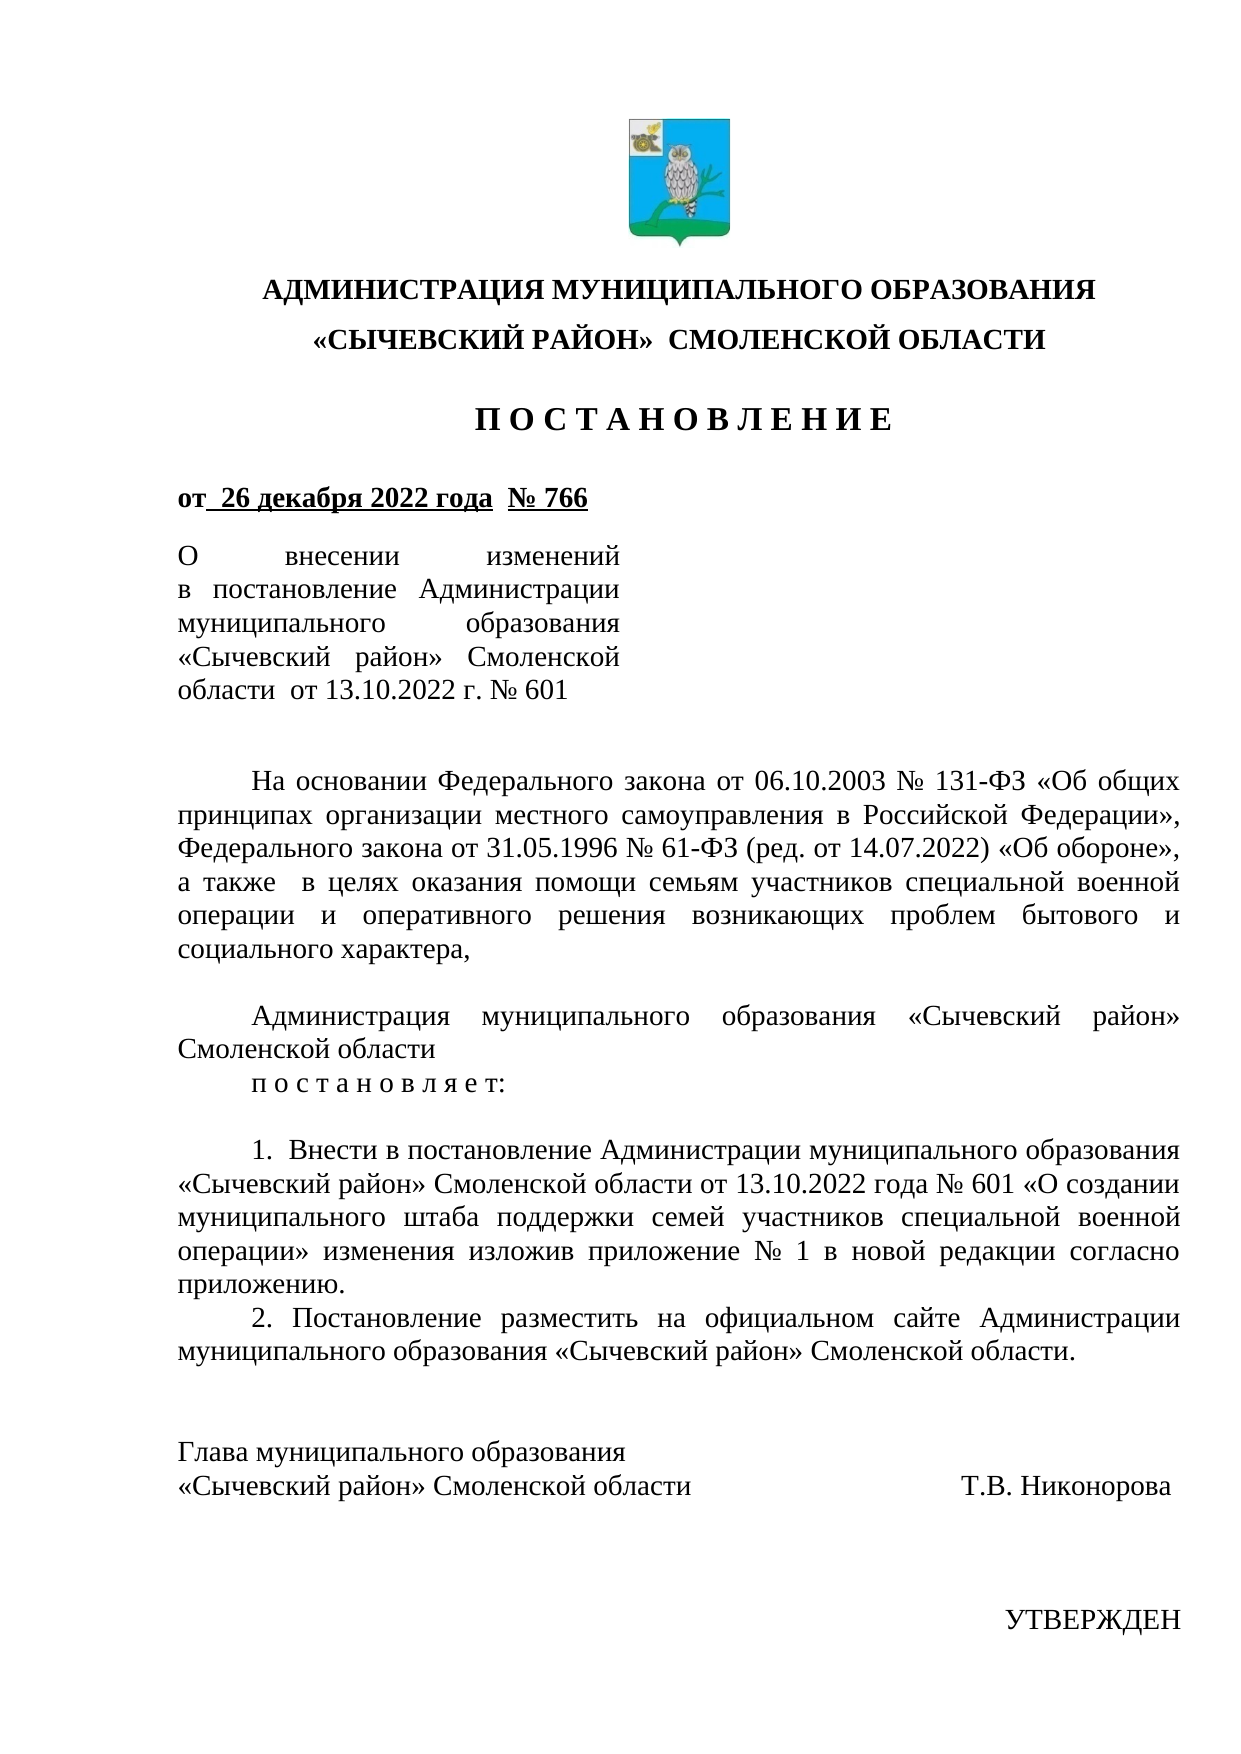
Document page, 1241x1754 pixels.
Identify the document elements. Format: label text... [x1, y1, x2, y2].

text О внесении изменений в постановление Администрации муниципального образования «Сычевский район» Смоленской области от 13.10.2022 г. № 601 [177, 538, 620, 706]
text «Сычевский район» Смоленской области Т.В. Никонорова [177, 1468, 1181, 1501]
text УТВЕРЖДЕН [177, 1602, 1181, 1635]
text Администрация муниципального образования «Сычевский район» Смоленской области [177, 998, 1181, 1065]
text 2. Постановление разместить на официальном сайте Администрации муниципального образования «Сычевский район» Смоленской области. [177, 1300, 1181, 1367]
text П О С Т А Н О В Л Е Н И Е [177, 399, 1181, 437]
text На основании Федерального закона от 06.10.2003 № 131-ФЗ «Об общих принципах организации местного самоуправления в Российской Федерации», Федерального закона от 31.05.1996 № 61-ФЗ (ред. от 14.07.2022) «Об обороне», а также в целях оказания помощи семьям участников специальной военной операции и оперативного решения возникающих проблем бытового и социального характера, [177, 763, 1181, 964]
text «СЫЧЕВСКИЙ РАЙОН» СМОЛЕНСКОЙ ОБЛАСТИ [177, 322, 1181, 356]
text АДМИНИСТРАЦИЯ МУНИЦИПАЛЬНОГО ОБРАЗОВАНИЯ [177, 272, 1181, 305]
picture [628, 118, 731, 248]
text от 26 декабря 2022 года № 766 [177, 480, 1181, 514]
text 1. Внести в постановление Администрации муниципального образования «Сычевский район» Смоленской области от 13.10.2022 года № 601 «О создании муниципального штаба поддержки семей участников специальной военной операции» изменения изложив приложение № 1 в новой редакции согласно приложению. [177, 1132, 1181, 1300]
text п о с т а н о в л я е т: [177, 1065, 1181, 1099]
text Глава муниципального образования [177, 1434, 1181, 1468]
